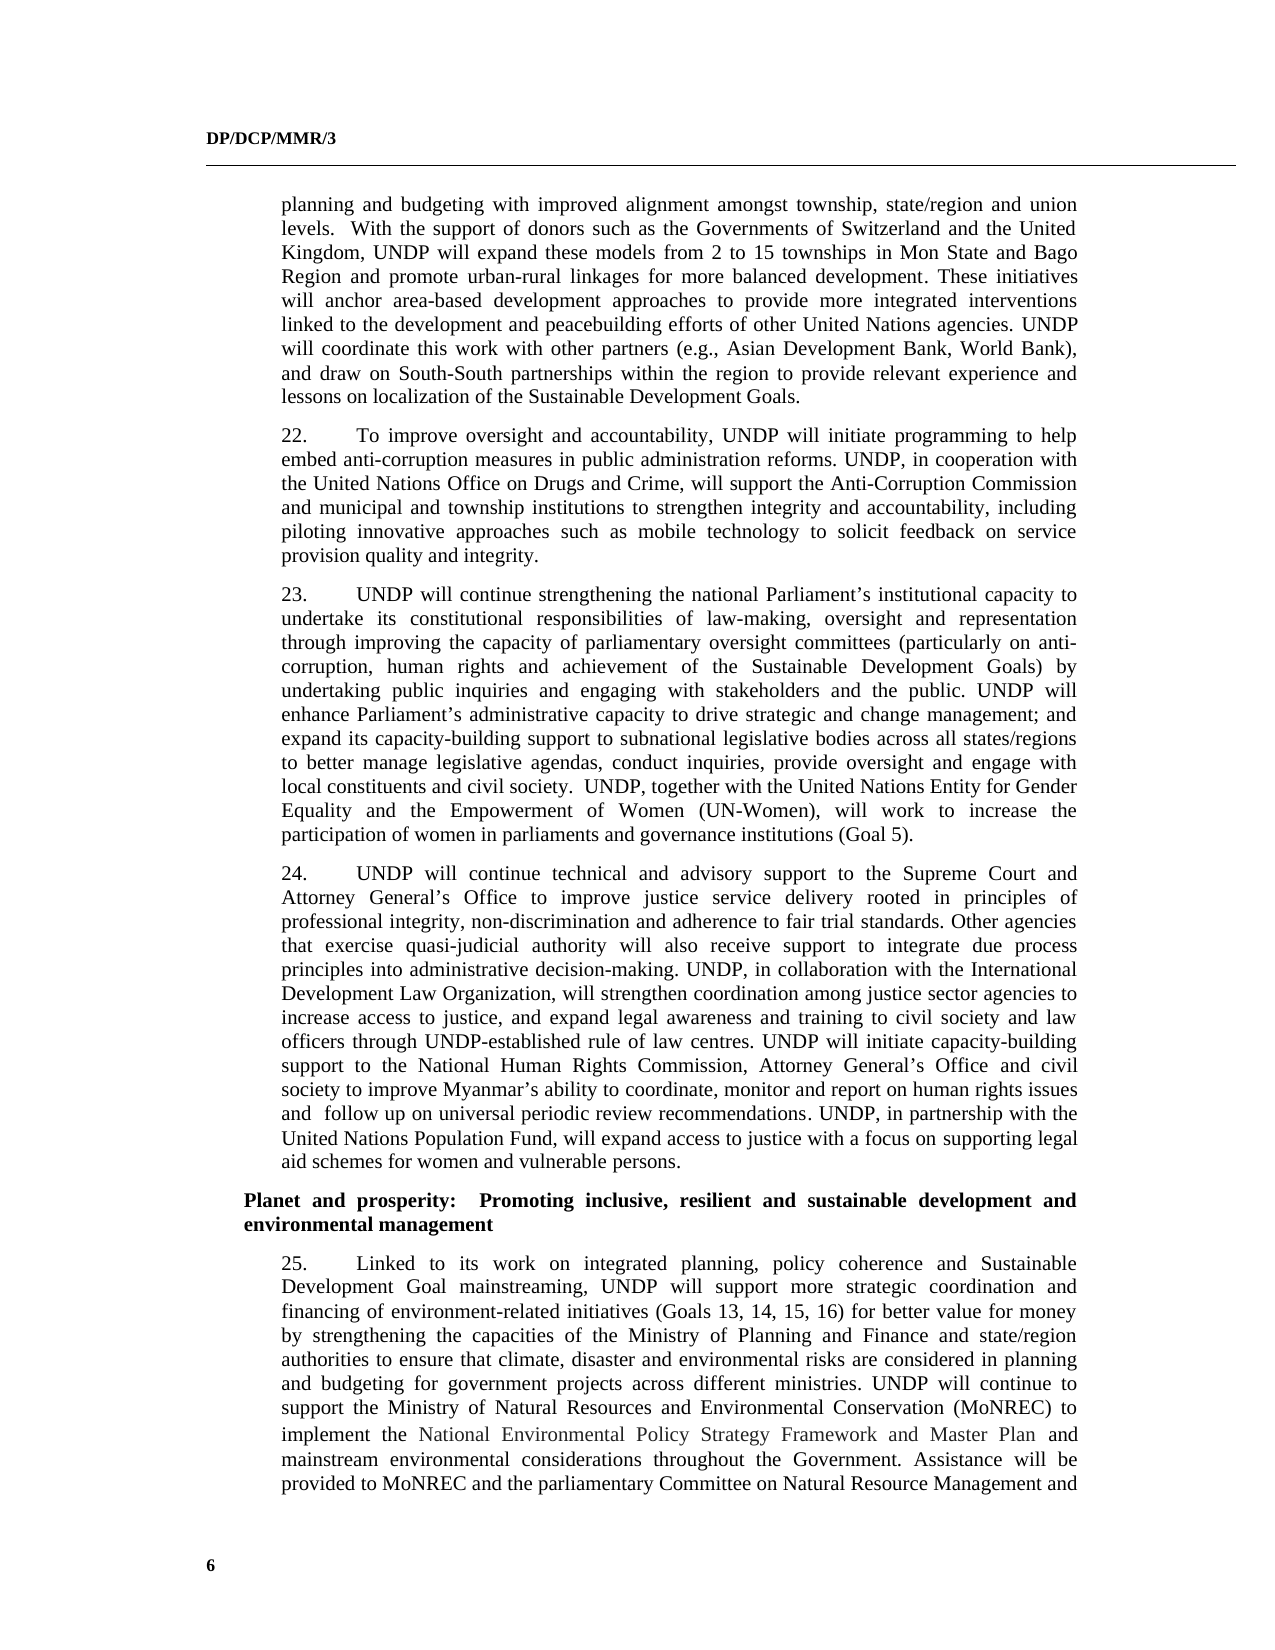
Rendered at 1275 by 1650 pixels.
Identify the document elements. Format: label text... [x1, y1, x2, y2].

text Planet and prosperity: Promoting inclusive, resilient and sustainable development and environmental management [244, 1188, 1078, 1236]
list UNDP will continue technical and advisory support to the Supreme Court and Attorney General’s Office to improve justice service delivery rooted in principles of professional integrity, non-discrimination and adherence to fair trial standards. Other agencies that exercise quasi-judicial authority will also receive support to integrate due process principles into administrative decision-making. UNDP, in collaboration with the International Development Law Organization, will strengthen coordination among justice sector agencies to increase access to justice, and expand legal awareness and training to civil society and law officers through UNDP-established rule of law centres. UNDP will initiate capacity-building support to the National Human Rights Commission, Attorney General’s Office and civil society to improve Myanmar’s ability to coordinate, monitor and report on human rights issues and follow up on universal periodic review recommendations. UNDP, in partnership with the United Nations Population Fund, will expand access to justice with a focus on supporting legal aid schemes for women and vulnerable persons. [281, 861, 1078, 1173]
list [281, 1250, 1078, 1495]
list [281, 240, 1078, 408]
list To improve oversight and accountability, UNDP will initiate programming to help embed anti-corruption measures in public administration reforms. UNDP, in cooperation with the United Nations Office on Drugs and Crime, will support the Anti-Corruption Commission and municipal and township institutions to strengthen integrity and accountability, including piloting innovative approaches such as mobile technology to solicit feedback on service provision quality and integrity. [281, 423, 1078, 567]
list UNDP will continue strengthening the national Parliament’s institutional capacity to undertake its constitutional responsibilities of law-making, oversight and representation through improving the capacity of parliamentary oversight committees (particularly on anti-corruption, human rights and achievement of the Sustainable Development Goals) by undertaking public inquiries and engaging with stakeholders and the public. UNDP will enhance Parliament’s administrative capacity to drive strategic and change management; and expand its capacity-building support to subnational legislative bodies across all states/regions to better manage legislative agendas, conduct inquiries, provide oversight and engage with local constituents and civil society. UNDP, together with the United Nations Entity for Gender Equality and the Empowerment of Women (UN-Women), will work to increase the participation of women in parliaments and governance institutions (Goal 5). [281, 582, 1078, 846]
